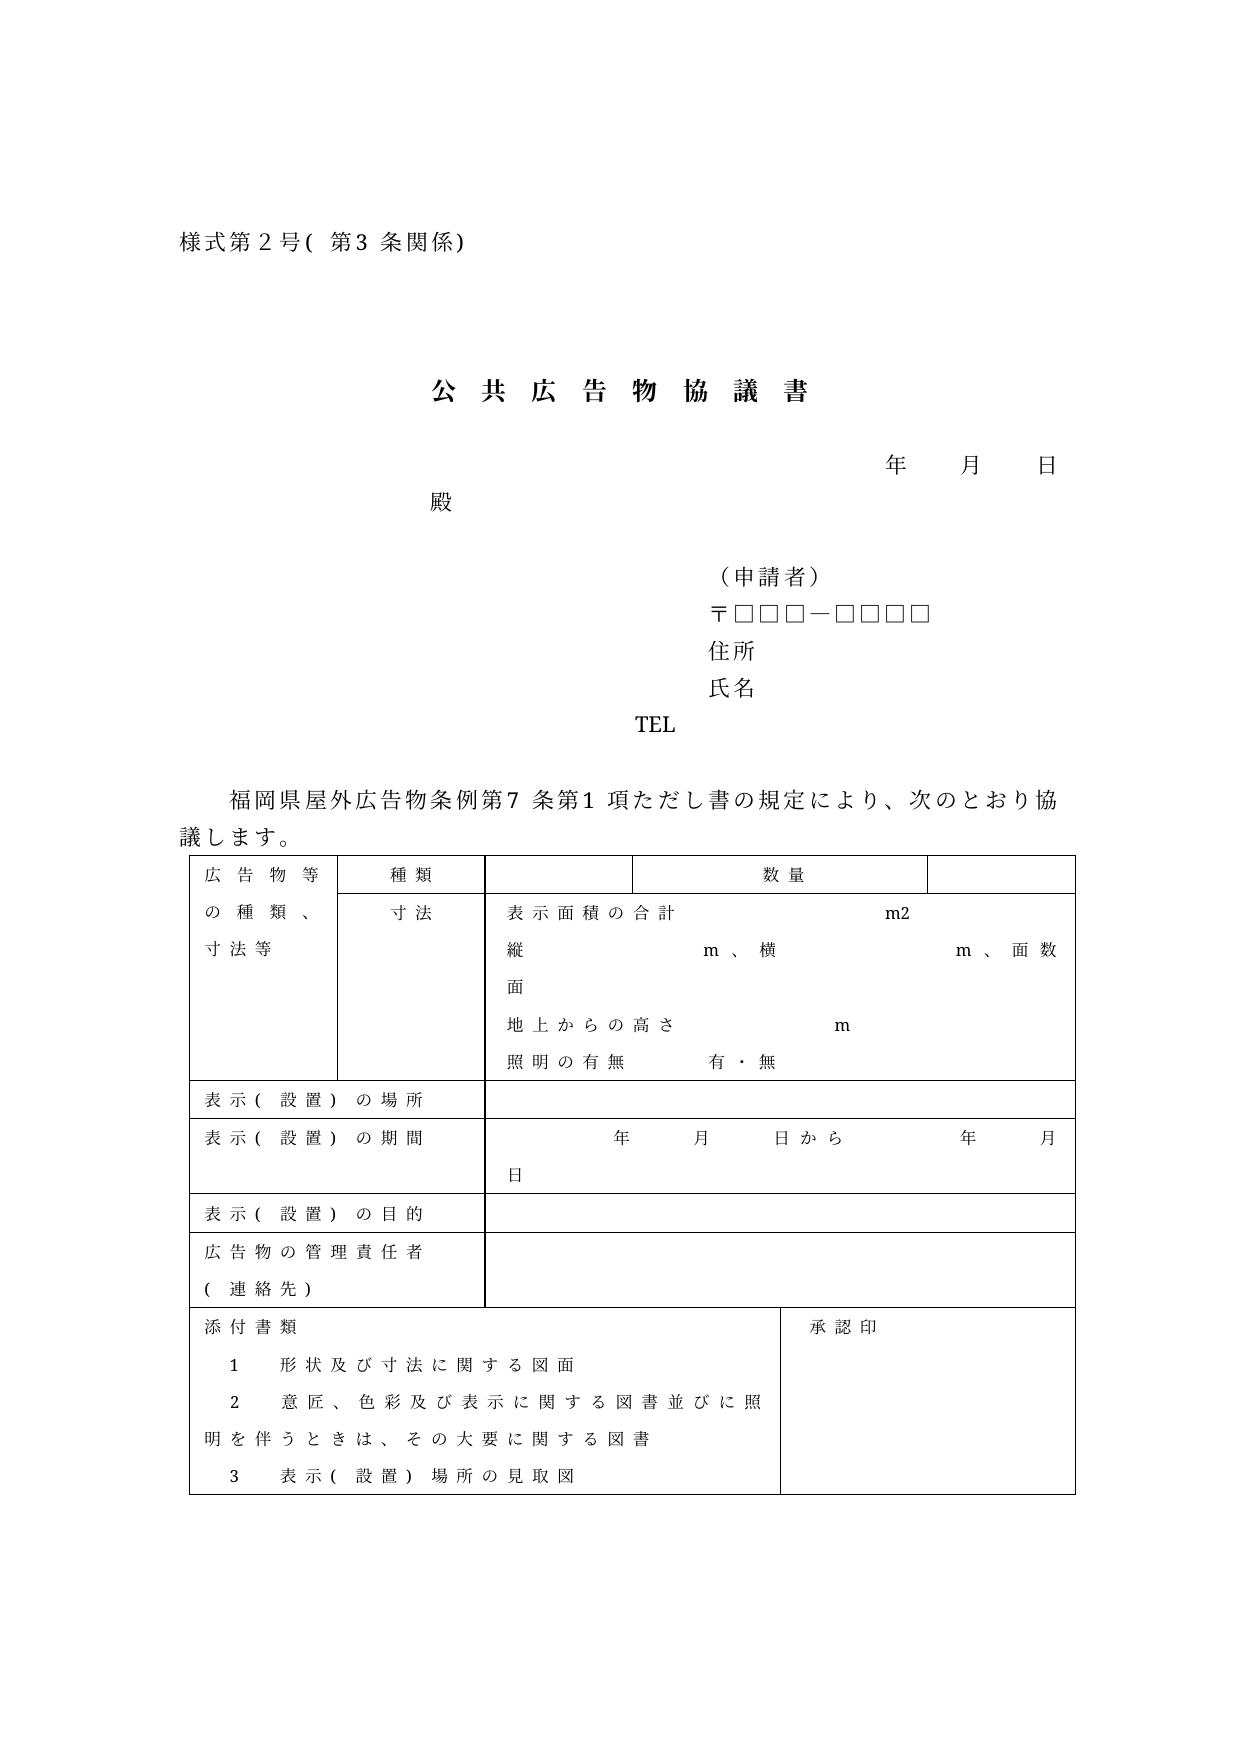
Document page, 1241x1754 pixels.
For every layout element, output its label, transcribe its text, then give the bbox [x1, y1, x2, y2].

text （申請者） [179, 557, 972, 594]
table_header [486, 856, 632, 893]
table_cell 表示(設置)の期間 [190, 1119, 484, 1193]
table_cell [486, 1081, 1075, 1118]
text 福岡県屋外広告物条例第7条第1項ただし書の規定により、次のとおり協議します。 [179, 780, 1061, 854]
table_cell 寸法 [338, 894, 484, 1080]
table_cell [486, 1233, 1075, 1307]
table_cell 表示面積の合計 m2 縦 m、横 m、面数 面 地上からの高さ m 照明の有無 有・無 [486, 894, 1075, 1080]
text 氏名 [179, 668, 1061, 706]
table_header 広告物等の種類、寸法等 [190, 856, 337, 1080]
table_cell 年 月 日から 年 月 日 [486, 1119, 1075, 1193]
table_cell 表示(設置)の場所 [190, 1081, 484, 1118]
text TEL [179, 706, 1017, 743]
table_cell 表示(設置)の目的 [190, 1194, 484, 1232]
table_cell 広告物の管理責任者 (連絡先) [190, 1233, 484, 1307]
table_header [928, 856, 1075, 893]
text 年 月 日 [179, 445, 1061, 483]
text 住所 [179, 631, 972, 668]
text 様式第２号(第3条関係) [179, 222, 1061, 259]
table_header 数量 [633, 856, 927, 893]
table_cell [486, 1194, 1075, 1232]
table_header 種類 [338, 856, 484, 893]
text 〒□□□―□□□□ [179, 594, 972, 631]
table_cell 添付書類 1 形状及び寸法に関する図面 2 意匠、色彩及び表示に関する図書並びに照明を伴うときは、その大要に関する図書 3 表示(設置)場所の見取図 [190, 1308, 780, 1494]
text 殿 [179, 483, 1061, 520]
text 公 共 広 告 物 協 議 書 [179, 371, 1061, 408]
table_cell 承認印 [781, 1308, 1075, 1494]
